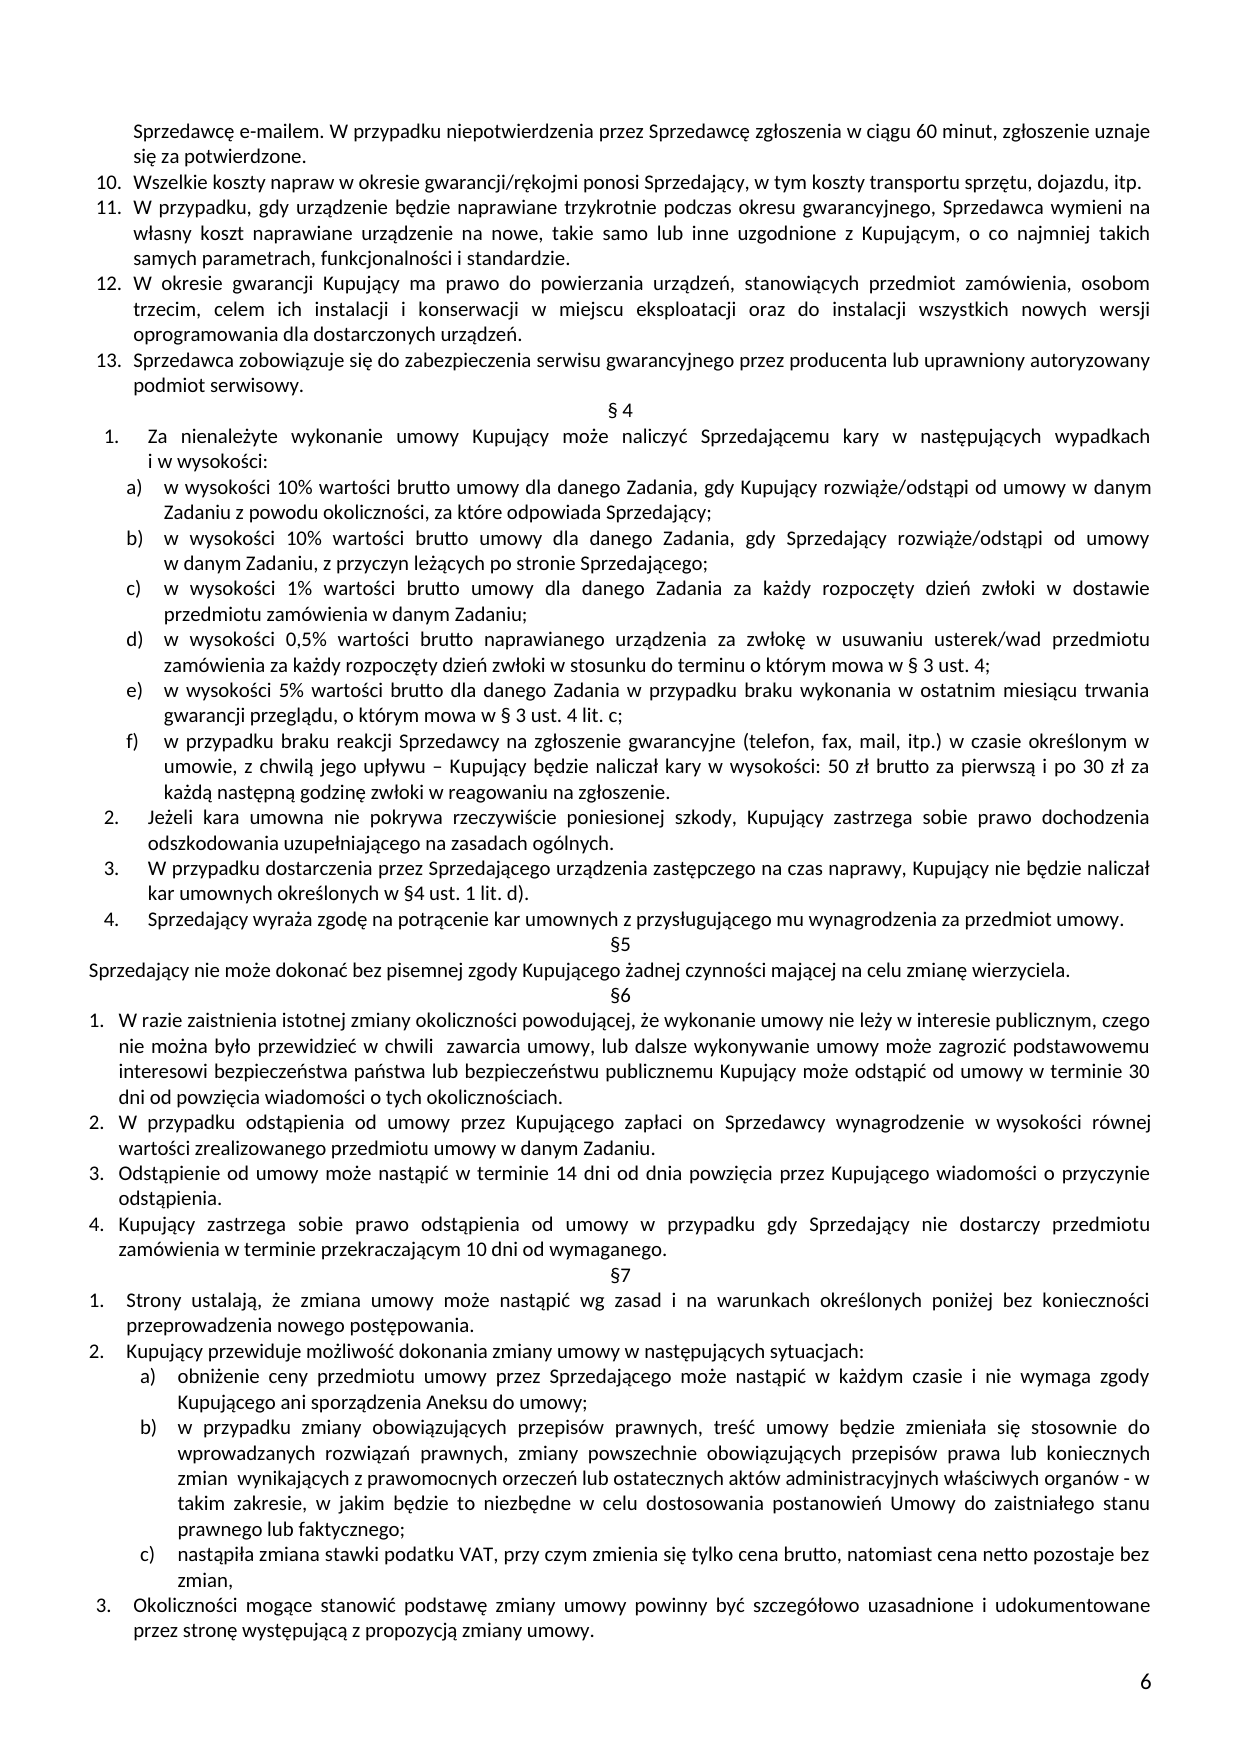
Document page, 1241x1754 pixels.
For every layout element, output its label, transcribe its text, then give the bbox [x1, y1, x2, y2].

list Odstąpienie od umowy może nastąpić w terminie 14 dni od dnia powzięcia przez Kupującego wiadomości o przyczynie odstąpienia. [89, 1160, 1152, 1211]
list W przypadku, gdy urządzenie będzie naprawiane trzykrotnie podczas okresu gwarancyjnego, Sprzedawca wymieni na własny koszt naprawiane urządzenie na nowe, takie samo lub inne uzgodnione z Kupującym, o co najmniej takich samych parametrach, funkcjonalności i standardzie. [96, 194, 1152, 271]
list W razie zaistnienia istotnej zmiany okoliczności powodującej, że wykonanie umowy nie leży w interesie publicznym, czego nie można było przewidzieć w chwili zawarcia umowy, lub dalsze wykonywanie umowy może zagrozić podstawowemu interesowi bezpieczeństwa państwa lub bezpieczeństwu publicznemu Kupujący może odstąpić od umowy w terminie 30 dni od powzięcia wiadomości o tych okolicznościach. [89, 1008, 1152, 1109]
list w przypadku zmiany obowiązujących przepisów prawnych, treść umowy będzie zmieniała się stosownie do wprowadzanych rozwiązań prawnych, zmiany powszechnie obowiązujących przepisów prawa lub koniecznych zmian wynikających z prawomocnych orzeczeń lub ostatecznych aktów administracyjnych właściwych organów - w takim zakresie, w jakim będzie to niezbędne w celu dostosowania postanowień Umowy do zaistniałego stanu prawnego lub faktycznego; [140, 1414, 1152, 1541]
list Za nienależyte wykonanie umowy Kupujący może naliczyć Sprzedającemu kary w następujących wypadkach i w wysokości: [103, 423, 1152, 474]
list w wysokości 0,5% wartości brutto naprawianego urządzenia za zwłokę w usuwaniu usterek/wad przedmiotu zamówienia za każdy rozpoczęty dzień zwłoki w stosunku do terminu o którym mowa w § 3 ust. 4; [126, 626, 1152, 677]
list Kupujący zastrzega sobie prawo odstąpienia od umowy w przypadku gdy Sprzedający nie dostarczy przedmiotu zamówienia w terminie przekraczającym 10 dni od wymaganego. [89, 1211, 1152, 1262]
list W przypadku odstąpienia od umowy przez Kupującego zapłaci on Sprzedawcy wynagrodzenie w wysokości równej wartości zrealizowanego przedmiotu umowy w danym Zadaniu. [89, 1109, 1152, 1160]
list Okoliczności mogące stanowić podstawę zmiany umowy powinny być szczegółowo uzasadnione i udokumentowane przez stronę występującą z propozycją zmiany umowy. [96, 1592, 1152, 1643]
list W okresie gwarancji Kupujący ma prawo do powierzania urządzeń, stanowiących przedmiot zamówienia, osobom trzecim, celem ich instalacji i konserwacji w miejscu eksploatacji oraz do instalacji wszystkich nowych wersji oprogramowania dla dostarczonych urządzeń. [96, 271, 1152, 347]
list w wysokości 1% wartości brutto umowy dla danego Zadania za każdy rozpoczęty dzień zwłoki w dostawie przedmiotu zamówienia w danym Zadaniu; [126, 576, 1152, 626]
text Sprzedający nie może dokonać bez pisemnej zgody Kupującego żadnej czynności mającej na celu zmianę wierzyciela. [89, 957, 1152, 982]
list obniżenie ceny przedmiotu umowy przez Sprzedającego może nastąpić w każdym czasie i nie wymaga zgody Kupującego ani sporządzenia Aneksu do umowy; [140, 1363, 1152, 1414]
list Sprzedający wyraża zgodę na potrącenie kar umownych z przysługującego mu wynagrodzenia za przedmiot umowy. [103, 906, 1152, 931]
list w wysokości 10% wartości brutto umowy dla danego Zadania, gdy Sprzedający rozwiąże/odstąpi od umowy w danym Zadaniu, z przyczyn leżących po stronie Sprzedającego; [126, 525, 1152, 576]
text §5 [89, 931, 1152, 957]
list nastąpiła zmiana stawki podatku VAT, przy czym zmienia się tylko cena brutto, natomiast cena netto pozostaje bez zmian, [140, 1541, 1152, 1592]
list Jeżeli kara umowna nie pokrywa rzeczywiście poniesionej szkody, Kupujący zastrzega sobie prawo dochodzenia odszkodowania uzupełniającego na zasadach ogólnych. [103, 804, 1152, 855]
text §7 [89, 1262, 1152, 1287]
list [96, 118, 1152, 169]
list Wszelkie koszty napraw w okresie gwarancji/rękojmi ponosi Sprzedający, w tym koszty transportu sprzętu, dojazdu, itp. [96, 169, 1152, 194]
list W przypadku dostarczenia przez Sprzedającego urządzenia zastępczego na czas naprawy, Kupujący nie będzie naliczał kar umownych określonych w §4 ust. 1 lit. d). [103, 855, 1152, 906]
list Sprzedawca zobowiązuje się do zabezpieczenia serwisu gwarancyjnego przez producenta lub uprawniony autoryzowany podmiot serwisowy. [96, 347, 1152, 398]
list w przypadku braku reakcji Sprzedawcy na zgłoszenie gwarancyjne (telefon, fax, mail, itp.) w czasie określonym w umowie, z chwilą jego upływu – Kupujący będzie naliczał kary w wysokości: 50 zł brutto za pierwszą i po 30 zł za każdą następną godzinę zwłoki w reagowaniu na zgłoszenie. [126, 728, 1152, 804]
list Strony ustalają, że zmiana umowy może nastąpić wg zasad i na warunkach określonych poniżej bez konieczności przeprowadzenia nowego postępowania. [89, 1287, 1152, 1338]
list Kupujący przewiduje możliwość dokonania zmiany umowy w następujących sytuacjach: [89, 1338, 1152, 1363]
text §6 [89, 982, 1152, 1008]
list w wysokości 10% wartości brutto umowy dla danego Zadania, gdy Kupujący rozwiąże/odstąpi od umowy w danym Zadaniu z powodu okoliczności, za które odpowiada Sprzedający; [126, 474, 1152, 525]
text § 4 [89, 398, 1152, 423]
list w wysokości 5% wartości brutto dla danego Zadania w przypadku braku wykonania w ostatnim miesiącu trwania gwarancji przeglądu, o którym mowa w § 3 ust. 4 lit. c; [126, 677, 1152, 728]
